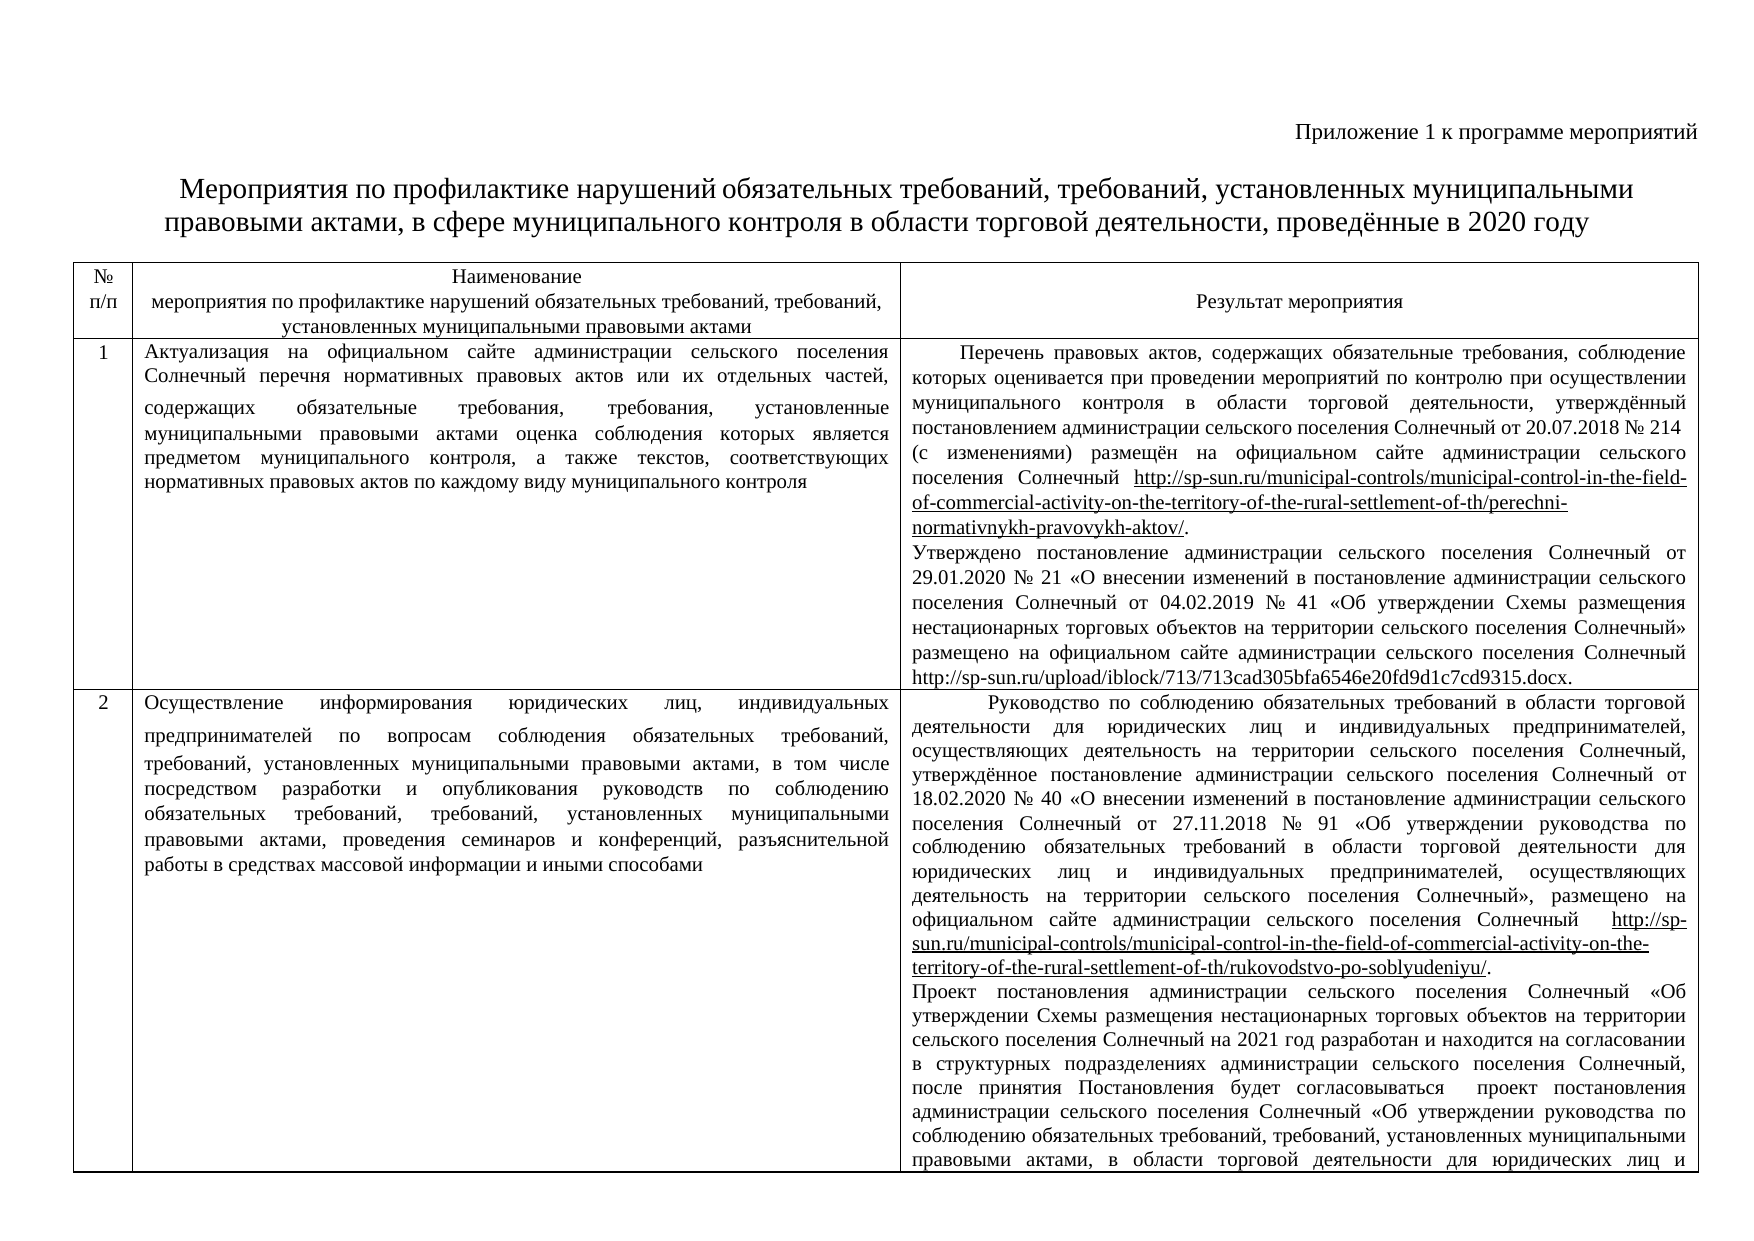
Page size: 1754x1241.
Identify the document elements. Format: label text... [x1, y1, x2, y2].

table_cell Актуализация на официальном сайте администрации сельского поселения Солнечный перечня нормативных правовых актов или их отдельных частей, содержащих обязательные требования, требования, установленные муниципальными правовыми актами оценка соблюдения которых является предметом муниципального контроля, а также текстов, соответствующих нормативных правовых актов по каждому виду муниципального контроля [133, 339, 900, 689]
text Приложение 1 к программе мероприятий [118, 118, 1698, 144]
table_cell 1 [74, 339, 132, 689]
table_cell Перечень правовых актов, содержащих обязательные требования, соблюдение которых оценивается при проведении мероприятий по контролю при осуществлении муниципального контроля в области торговой деятельности, утверждённый постановлением администрации сельского поселения Солнечный от 20.07.2018 № 214 (с изменениями) размещён на официальном сайте администрации сельского поселения Солнечный http://sp-sun.ru/municipal-controls/municipal-control-in-the-field-of-commercial-activity-on-the-territory-of-the-rural-settlement-of-th/perechni-normativnykh-pravovykh-aktov/. Утверждено постановление администрации сельского поселения Солнечный от 29.01.2020 № 21 «О внесении изменений в постановление администрации сельского поселения Солнечный от 04.02.2019 № 41 «Об утверждении Схемы размещения нестационарных торговых объектов на территории сельского поселения Солнечный» размещено на официальном сайте администрации сельского поселения Солнечный http://sp-sun.ru/upload/iblock/713/713cad305bfa6546e20fd9d1c7cd9315.docx. [901, 339, 1698, 689]
table_cell 2 [74, 690, 132, 1171]
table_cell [133, 690, 900, 1171]
table_header Результат мероприятия [901, 263, 1698, 338]
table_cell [901, 690, 1698, 1171]
table_header № п/п [74, 263, 132, 338]
text Мероприятия по профилактике нарушений обязательных требований, требований, установленных муниципальными правовыми актами, в сфере муниципального контроля в области торговой деятельности, проведённые в 2020 году [118, 171, 1636, 238]
table_header Наименование мероприятия по профилактике нарушений обязательных требований, требований, установленных муниципальными правовыми актами [133, 263, 900, 338]
